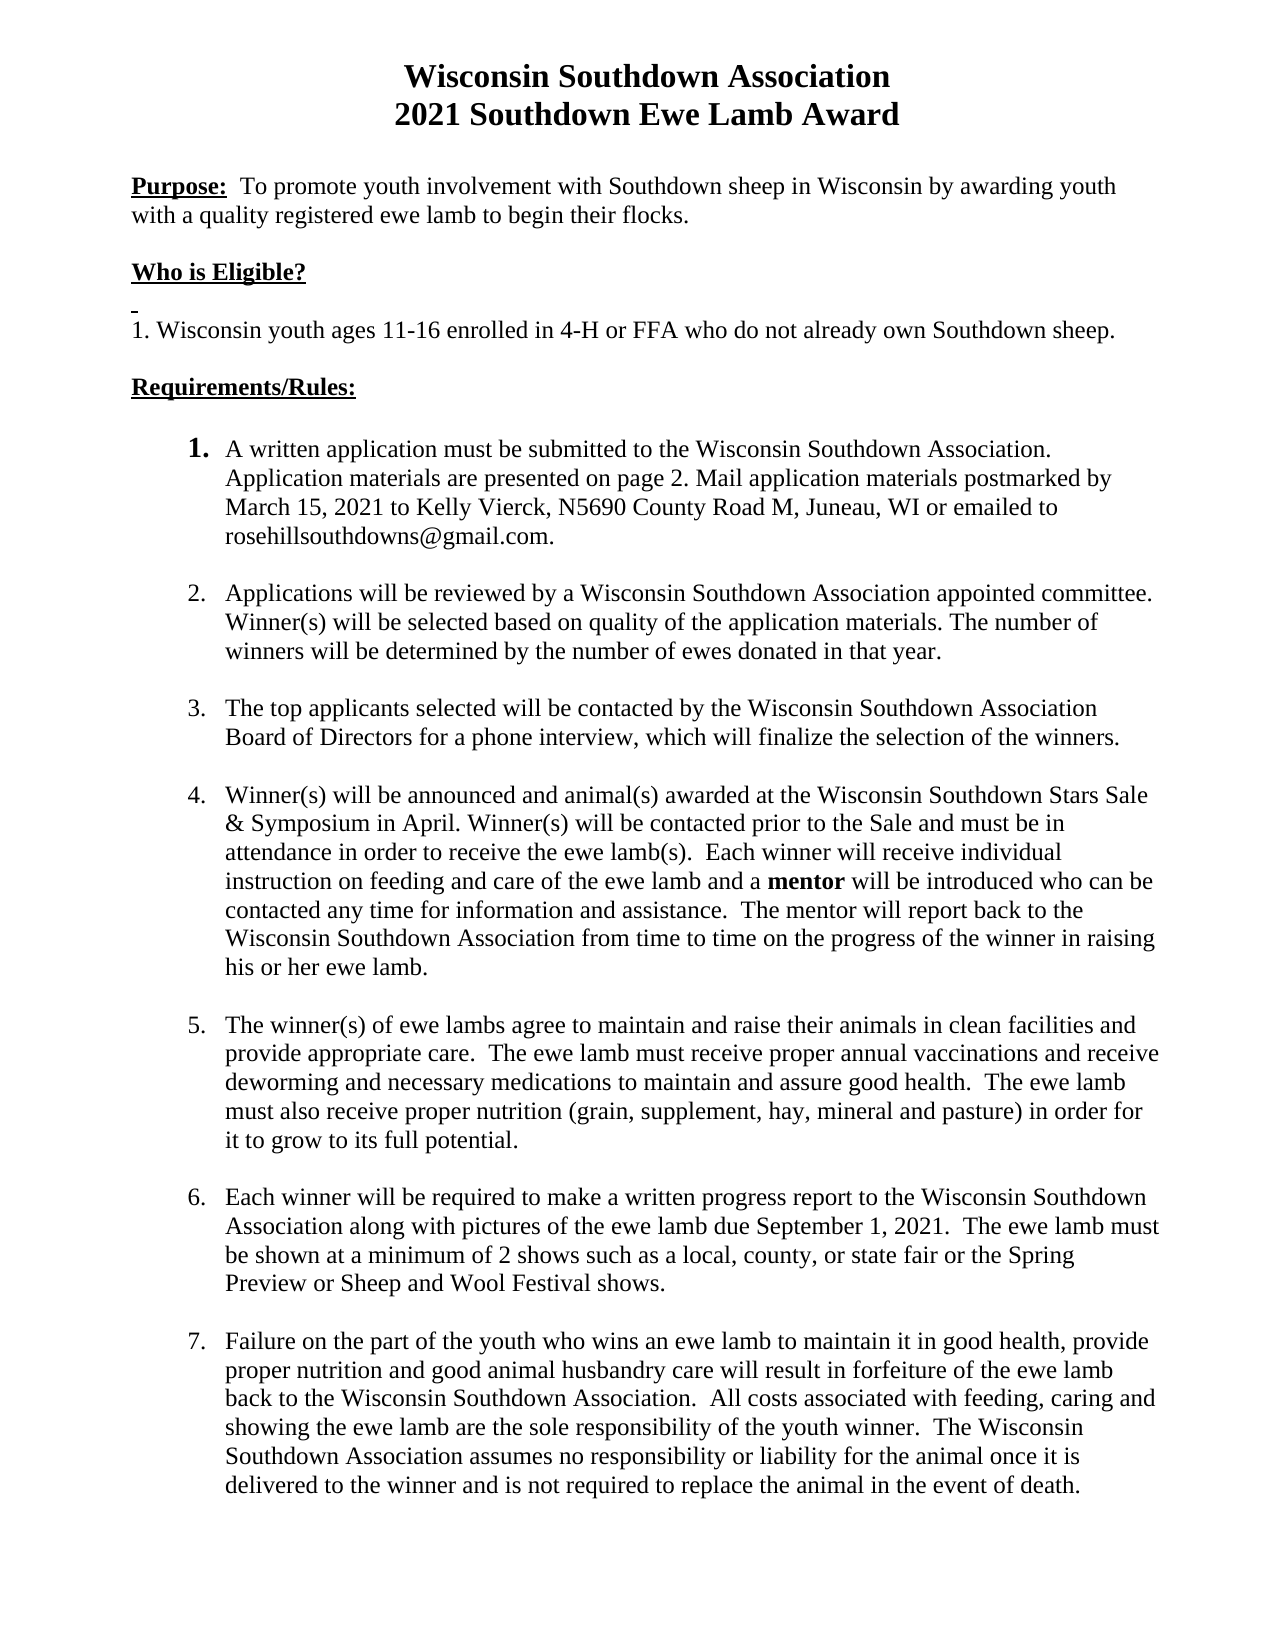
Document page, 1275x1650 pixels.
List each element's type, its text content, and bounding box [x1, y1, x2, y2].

text Who is Eligible? [131, 257, 1162, 286]
text Purpose: To promote youth involvement with Southdown sheep in Wisconsin by awarding youth with a quality registered ewe lamb to begin their flocks. [131, 171, 1162, 229]
list Applications will be reviewed by a Wisconsin Southdown Association appointed committee. Winner(s) will be selected based on quality of the application materials. The number of winners will be determined by the number of ewes donated in that year. [187, 578, 1162, 665]
text Requirements/Rules: [131, 372, 1162, 401]
list A written application must be submitted to the Wisconsin Southdown Association. Application materials are presented on page 2. Mail application materials postmarked by March 15, 2021 to Kelly Vierck, N5690 County Road M, Juneau, WI or emailed to rosehillsouthdowns@gmail.com. [187, 430, 1162, 550]
list The winner(s) of ewe lambs agree to maintain and raise their animals in clean facilities and provide appropriate care. The ewe lamb must receive proper annual vaccinations and receive deworming and necessary medications to maintain and assure good health. The ewe lamb must also receive proper nutrition (grain, supplement, hay, mineral and pasture) in order for it to grow to its full potential. [187, 1010, 1162, 1153]
text 2021 Southdown Ewe Lamb Award [131, 94, 1162, 133]
text 1. Wisconsin youth ages 11-16 enrolled in 4-H or FFA who do not already own Southdown sheep. [131, 315, 1162, 344]
list Winner(s) will be announced and animal(s) awarded at the Wisconsin Southdown Stars Sale & Symposium in April. Winner(s) will be contacted prior to the Sale and must be in attendance in order to receive the ewe lamb(s). Each winner will receive individual instruction on feeding and care of the ewe lamb and a mentor will be introduced who can be contacted any time for information and assistance. The mentor will report back to the Wisconsin Southdown Association from time to time on the progress of the winner in raising his or her ewe lamb. [187, 780, 1162, 981]
list Each winner will be required to make a written progress report to the Wisconsin Southdown Association along with pictures of the ewe lamb due September 1, 2021. The ewe lamb must be shown at a minimum of 2 shows such as a local, county, or state fair or the Spring Preview or Sheep and Wool Festival shows. [187, 1182, 1162, 1297]
list The top applicants selected will be contacted by the Wisconsin Southdown Association Board of Directors for a phone interview, which will finalize the selection of the winners. [187, 693, 1162, 751]
list Failure on the part of the youth who wins an ewe lamb to maintain it in good health, provide proper nutrition and good animal husbandry care will result in forfeiture of the ewe lamb back to the Wisconsin Southdown Association. All costs associated with feeding, caring and showing the ewe lamb are the sole responsibility of the youth winner. The Wisconsin Southdown Association assumes no responsibility or liability for the animal once it is delivered to the winner and is not required to replace the animal in the event of death. [187, 1326, 1162, 1498]
text Wisconsin Southdown Association [131, 56, 1162, 94]
